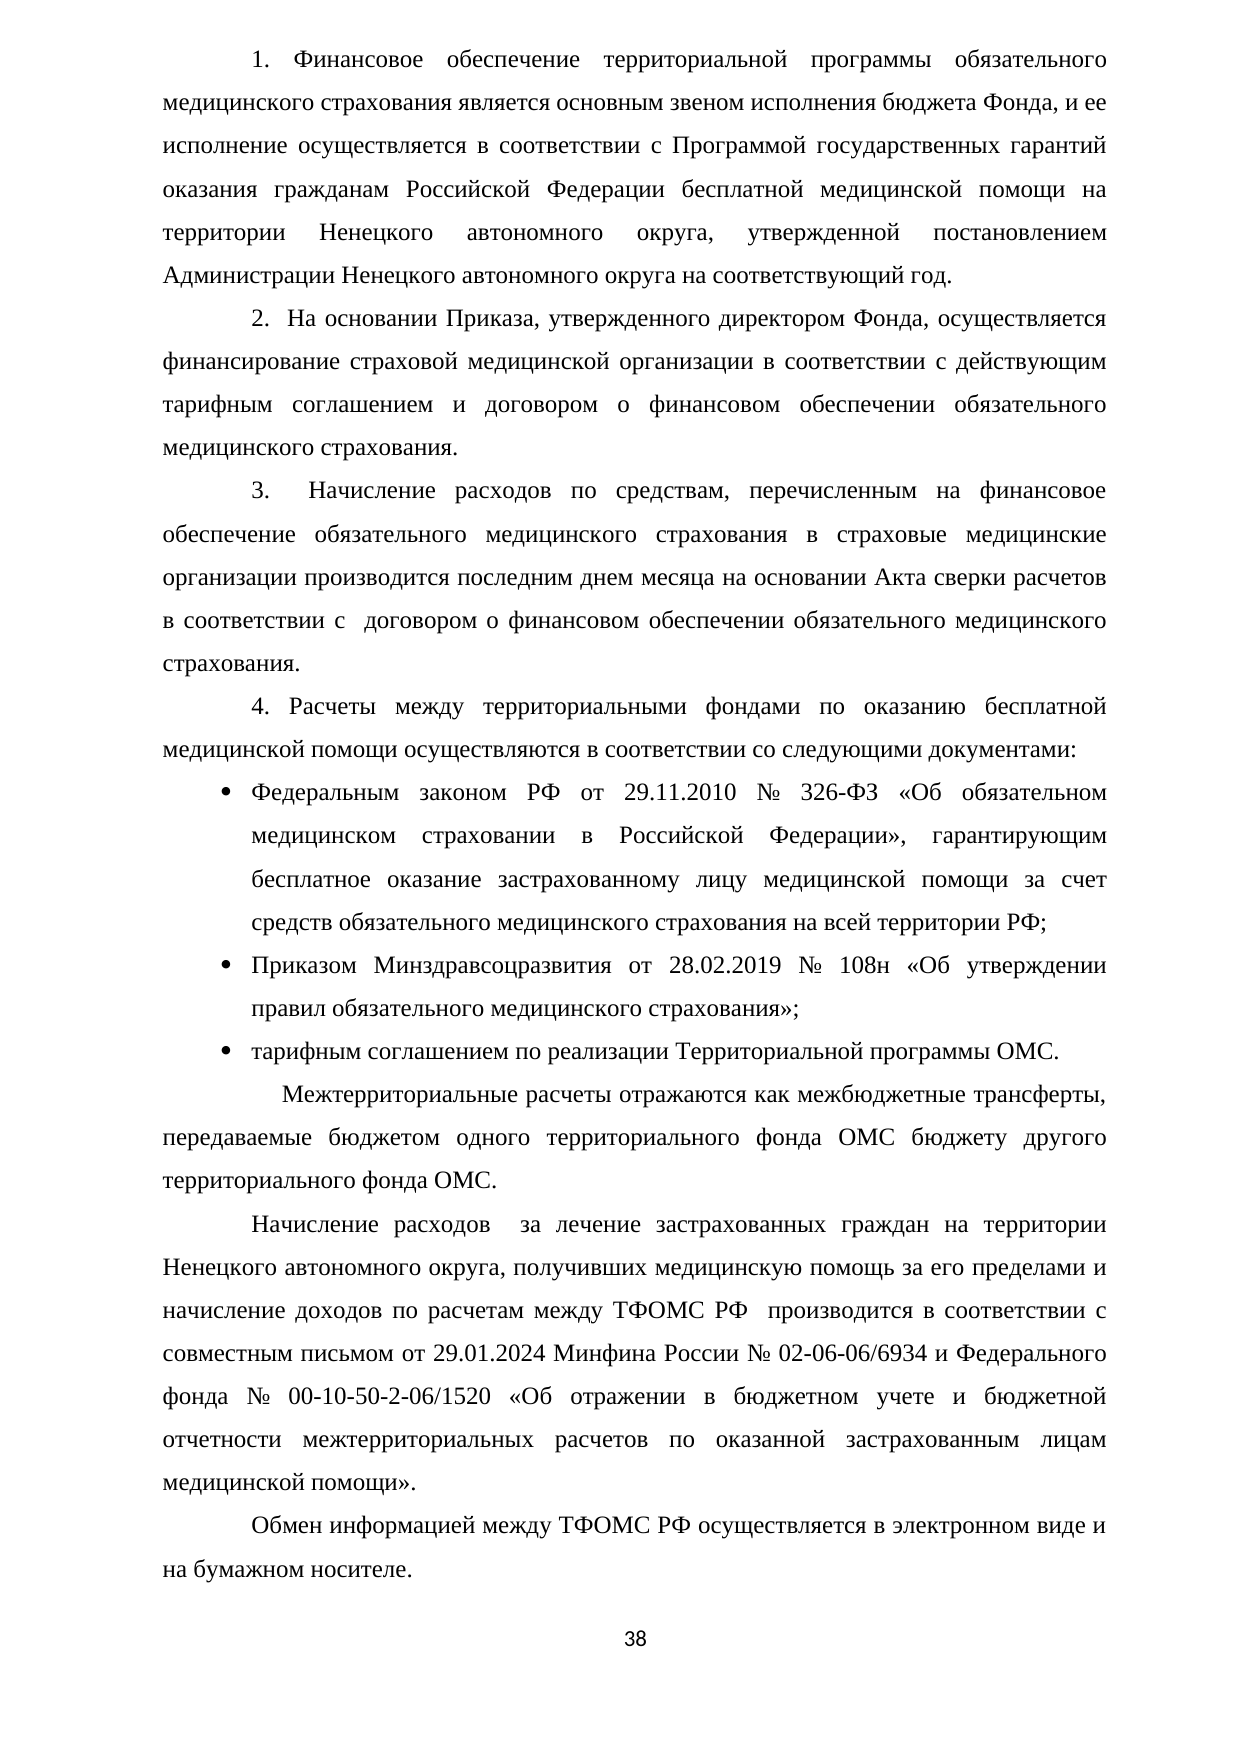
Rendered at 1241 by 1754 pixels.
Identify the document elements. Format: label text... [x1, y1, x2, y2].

text 1. Финансовое обеспечение территориальной программы обязательного медицинского страхования является основным звеном исполнения бюджета Фонда, и ее исполнение осуществляется в соответствии с Программой государственных гарантий оказания гражданам Российской Федерации бесплатной медицинской помощи на территории Ненецкого автономного округа, утвержденной постановлением Администрации Ненецкого автономного округа на соответствующий год. [162, 44, 1107, 289]
text 4. Расчеты между территориальными фондами по оказанию бесплатной медицинской помощи осуществляются в соответствии со следующими документами: [162, 691, 1107, 763]
list Межтерриториальные расчеты отражаются как межбюджетные трансферты, передаваемые бюджетом одного территориального фонда ОМС бюджету другого территориального фонда ОМС. [162, 1079, 1107, 1194]
list тарифным соглашением по реализации Территориальной программы ОМС. [222, 1036, 1107, 1065]
text 3. Начисление расходов по средствам, перечисленным на финансовое обеспечение обязательного медицинского страхования в страховые медицинские организации производится последним днем месяца на основании Акта сверки расчетов в соответствии с договором о финансовом обеспечении обязательного медицинского страхования. [162, 476, 1107, 677]
list Приказом Минздравсоцразвития от 28.02.2019 № 108н «Об утверждении правил обязательного медицинского страхования»; [222, 950, 1107, 1022]
text Начисление расходов за лечение застрахованных граждан на территории Ненецкого автономного округа, получивших медицинскую помощь за его пределами и начисление доходов по расчетам между ТФОМС РФ производится в соответствии с совместным письмом от 29.01.2024 Минфина России № 02-06-06/6934 и Федерального фонда № 00-10-50-2-06/1520 «Об отражении в бюджетном учете и бюджетной отчетности межтерриториальных расчетов по оказанной застрахованным лицам медицинской помощи». [162, 1209, 1107, 1496]
text 2. На основании Приказа, утвержденного директором Фонда, осуществляется финансирование страховой медицинской организации в соответствии с действующим тарифным соглашением и договором о финансовом обеспечении обязательного медицинского страхования. [162, 303, 1107, 461]
list Федеральным законом РФ от 29.11.2010 № 326-ФЗ «Об обязательном медицинском страховании в Российской Федерации», гарантирующим бесплатное оказание застрахованному лицу медицинской помощи за счет средств обязательного медицинского страхования на всей территории РФ; [222, 777, 1107, 936]
text Обмен информацией между ТФОМС РФ осуществляется в электронном виде и на бумажном носителе. [162, 1511, 1107, 1582]
